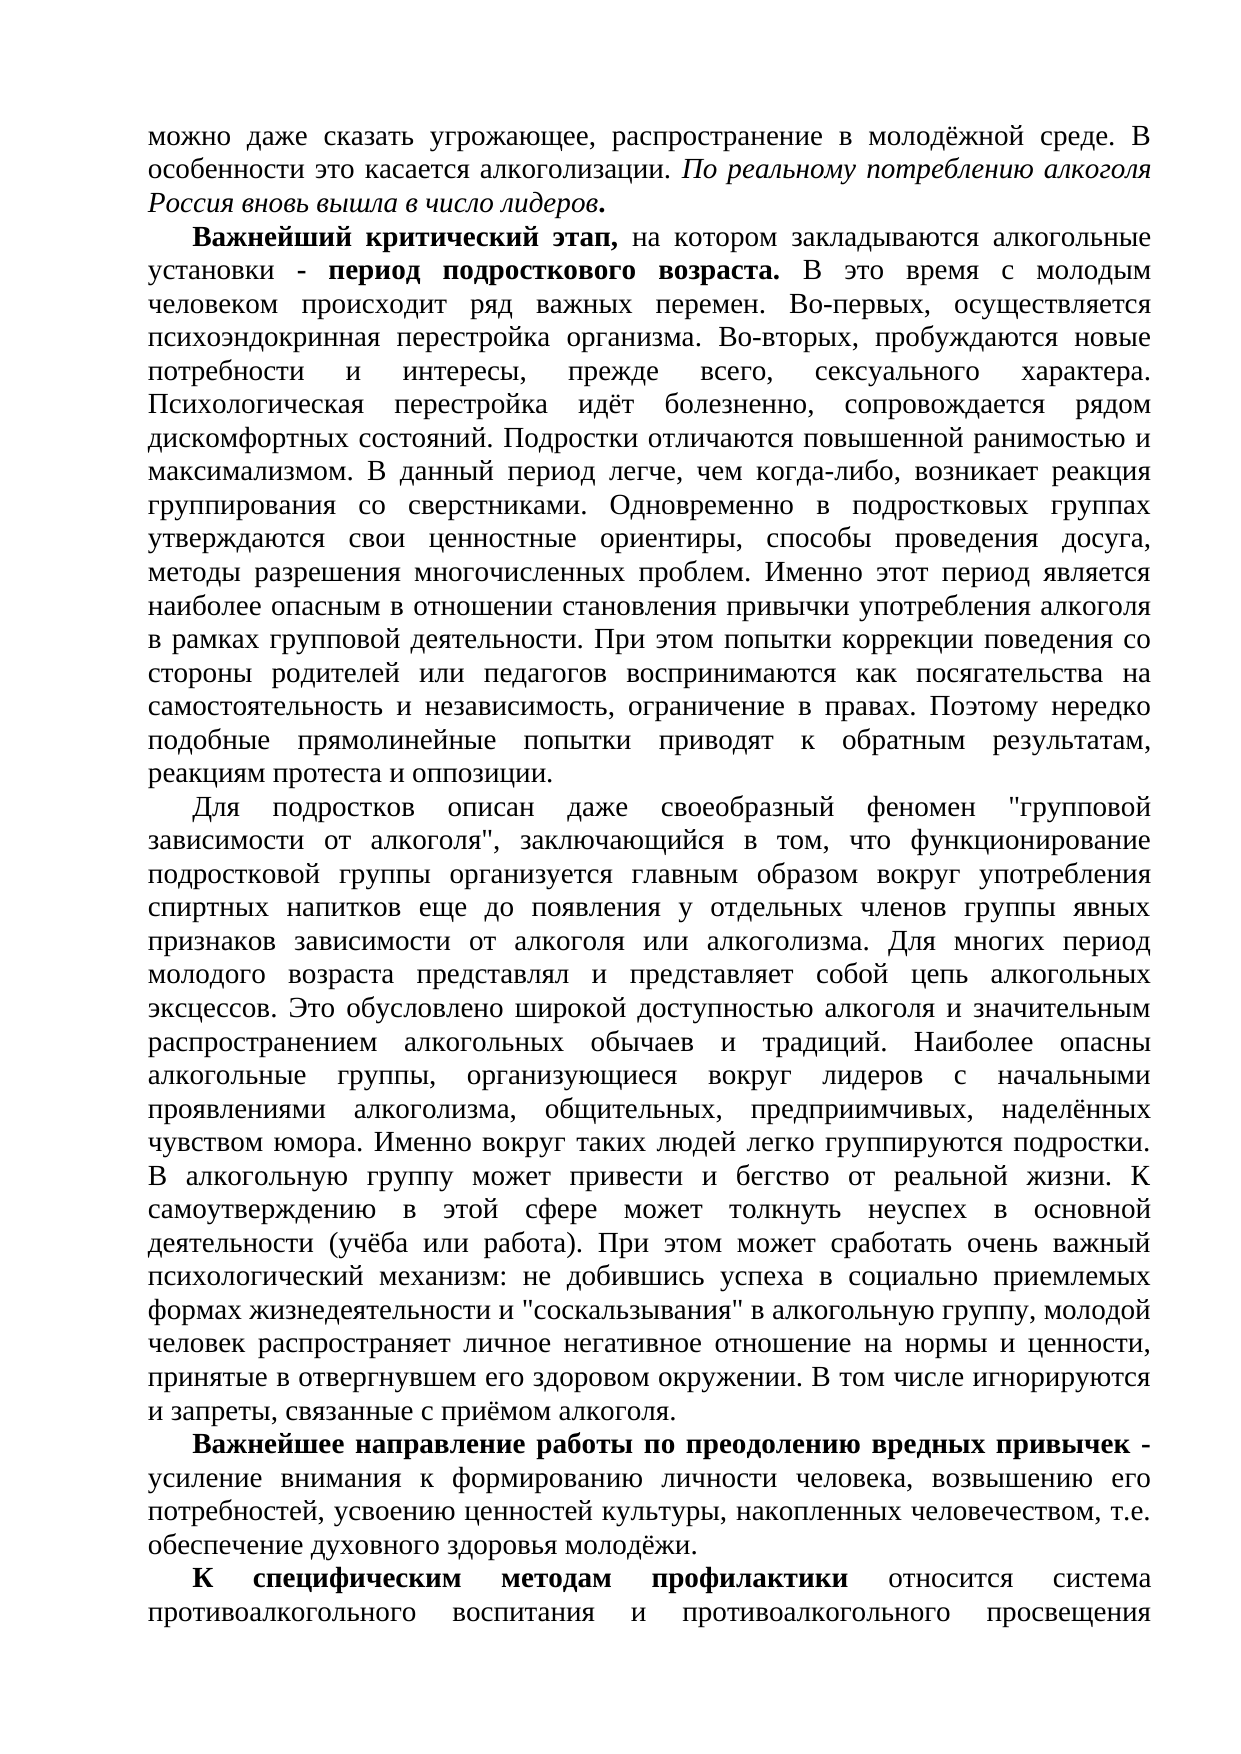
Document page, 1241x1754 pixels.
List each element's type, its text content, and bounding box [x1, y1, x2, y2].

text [148, 1560, 1152, 1627]
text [148, 118, 1152, 219]
text Важнейший критический этап, на котором закладываются алкогольные установки - период подросткового возраста. В это время с молодым человеком происходит ряд важных перемен. Во-первых, осуществляется психоэндокринная перестройка организма. Во-вторых, пробуждаются новые потребности и интересы, прежде всего, сексуального характера. Психологическая перестройка идёт болезненно, сопровождается рядом дискомфортных состояний. Подростки отличаются повышенной ранимостью и максимализмом. В данный период легче, чем когда-либо, возникает реакция группирования со сверстниками. Одновременно в подростковых группах утверждаются свои ценностные ориентиры, способы проведения досуга, методы разрешения многочисленных проблем. Именно этот период является наиболее опасным в отношении становления привычки употребления алкоголя в рамках групповой деятельности. При этом попытки коррекции поведения со стороны родителей или педагогов воспринимаются как посягательства на самостоятельность и независимость, ограничение в правах. Поэтому нередко подобные прямолинейные попытки приводят к обратным результатам, реакциям протеста и оппозиции. [148, 219, 1152, 789]
text Важнейшее направление работы по преодолению вредных привычек - усиление внимания к формированию личности человека, возвышению его потребностей, усвоению ценностей культуры, накопленных человечеством, т.е. обеспечение духовного здоровья молодёжи. [148, 1426, 1152, 1560]
text Для подростков описан даже своеобразный феномен "групповой зависимости от алкоголя", заключающийся в том, что функционирование подростковой группы организуется главным образом вокруг употребления спиртных напитков еще до появления у отдельных членов группы явных признаков зависимости от алкоголя или алкоголизма. Для многих период молодого возраста представлял и представляет собой цепь алкогольных эксцессов. Это обусловлено широкой доступностью алкоголя и значительным распространением алкогольных обычаев и традиций. Наиболее опасны алкогольные группы, организующиеся вокруг лидеров с начальными проявлениями алкоголизма, общительных, предприимчивых, наделённых чувством юмора. Именно вокруг таких людей легко группируются подростки. В алкогольную группу может привести и бегство от реальной жизни. К самоутверждению в этой сфере может толкнуть неуспех в основной деятельности (учёба или работа). При этом может сработать очень важный психологический механизм: не добившись успеха в социально приемлемых формах жизнедеятельности и "соскальзывания" в алкогольную группу, молодой человек распространяет личное негативное отношение на нормы и ценности, принятые в отвергнувшем его здоровом окружении. В том числе игнорируются и запреты, связанные с приёмом алкоголя. [148, 789, 1152, 1426]
